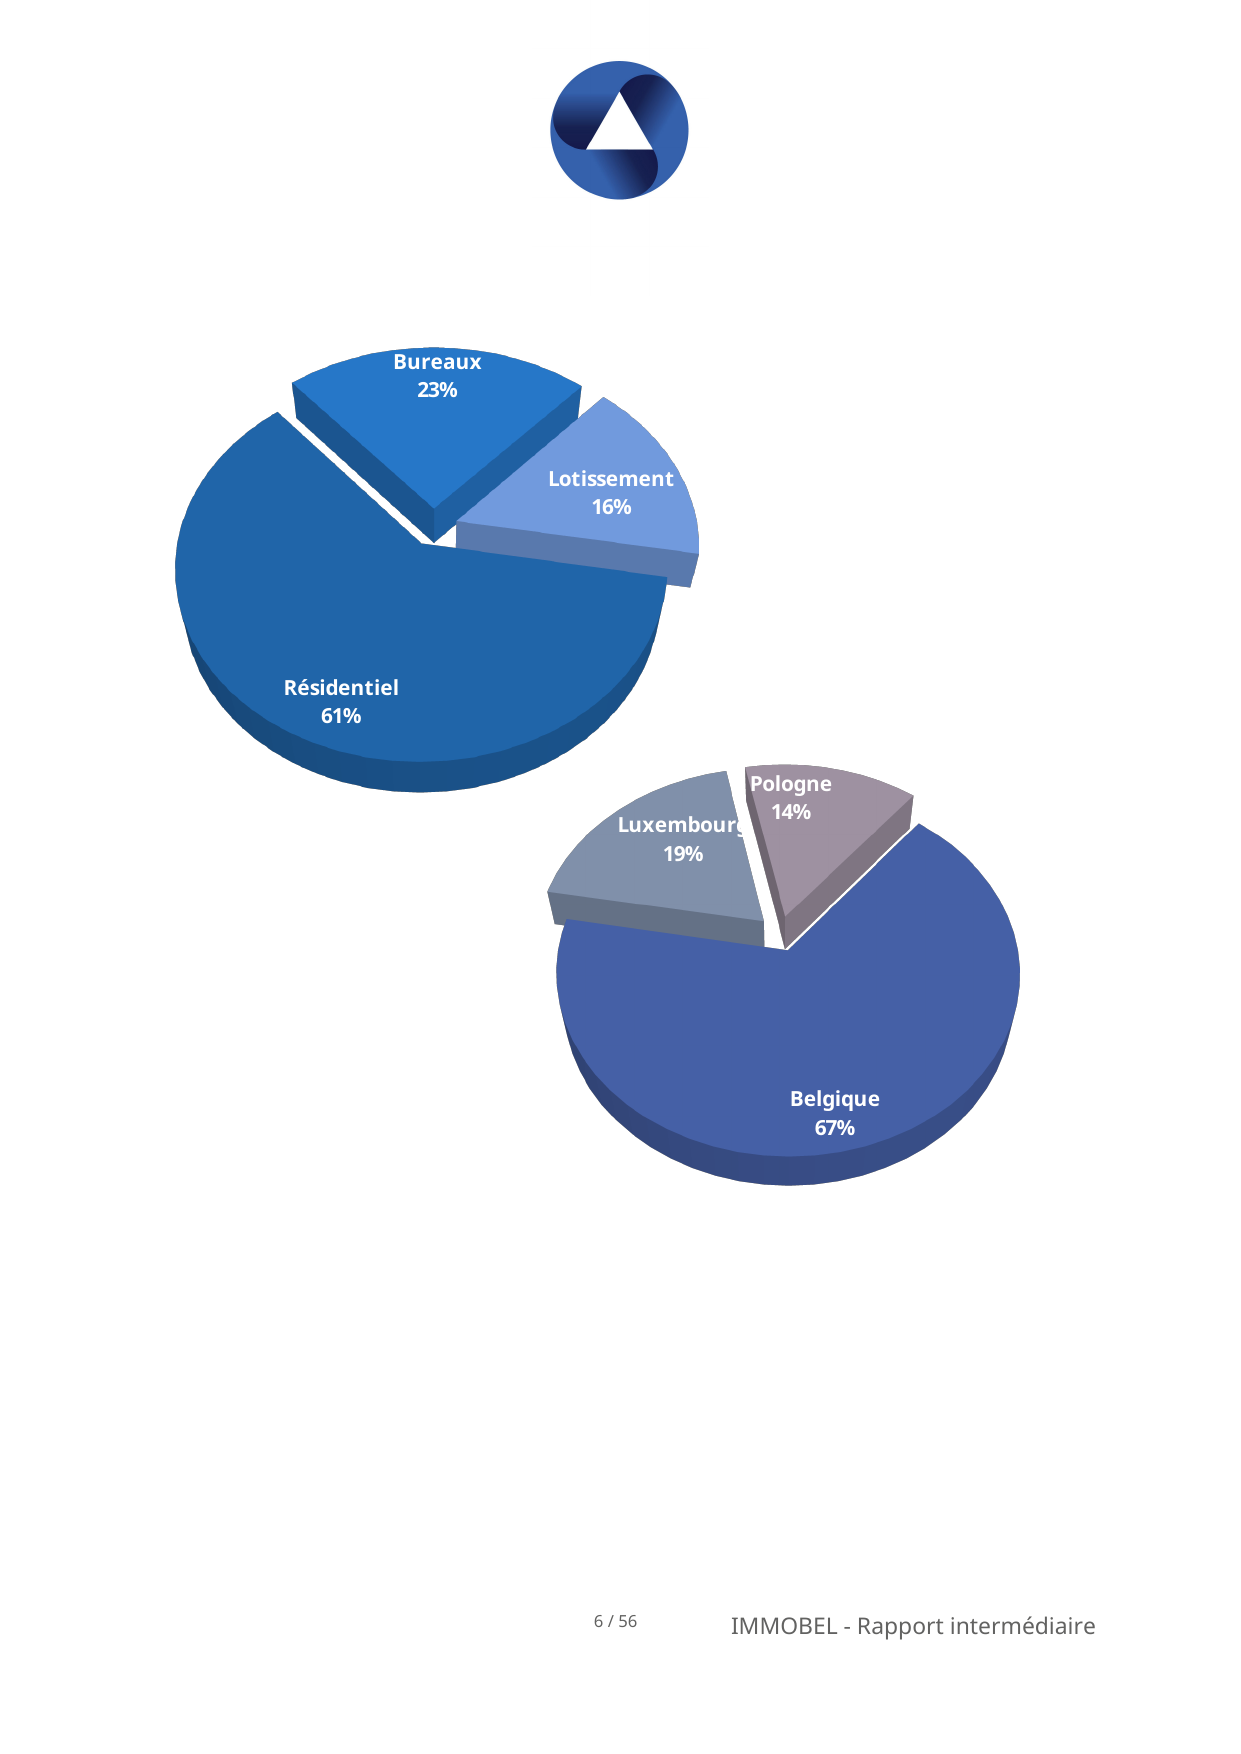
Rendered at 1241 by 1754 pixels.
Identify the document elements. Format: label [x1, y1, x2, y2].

picture [531, 0, 709, 296]
